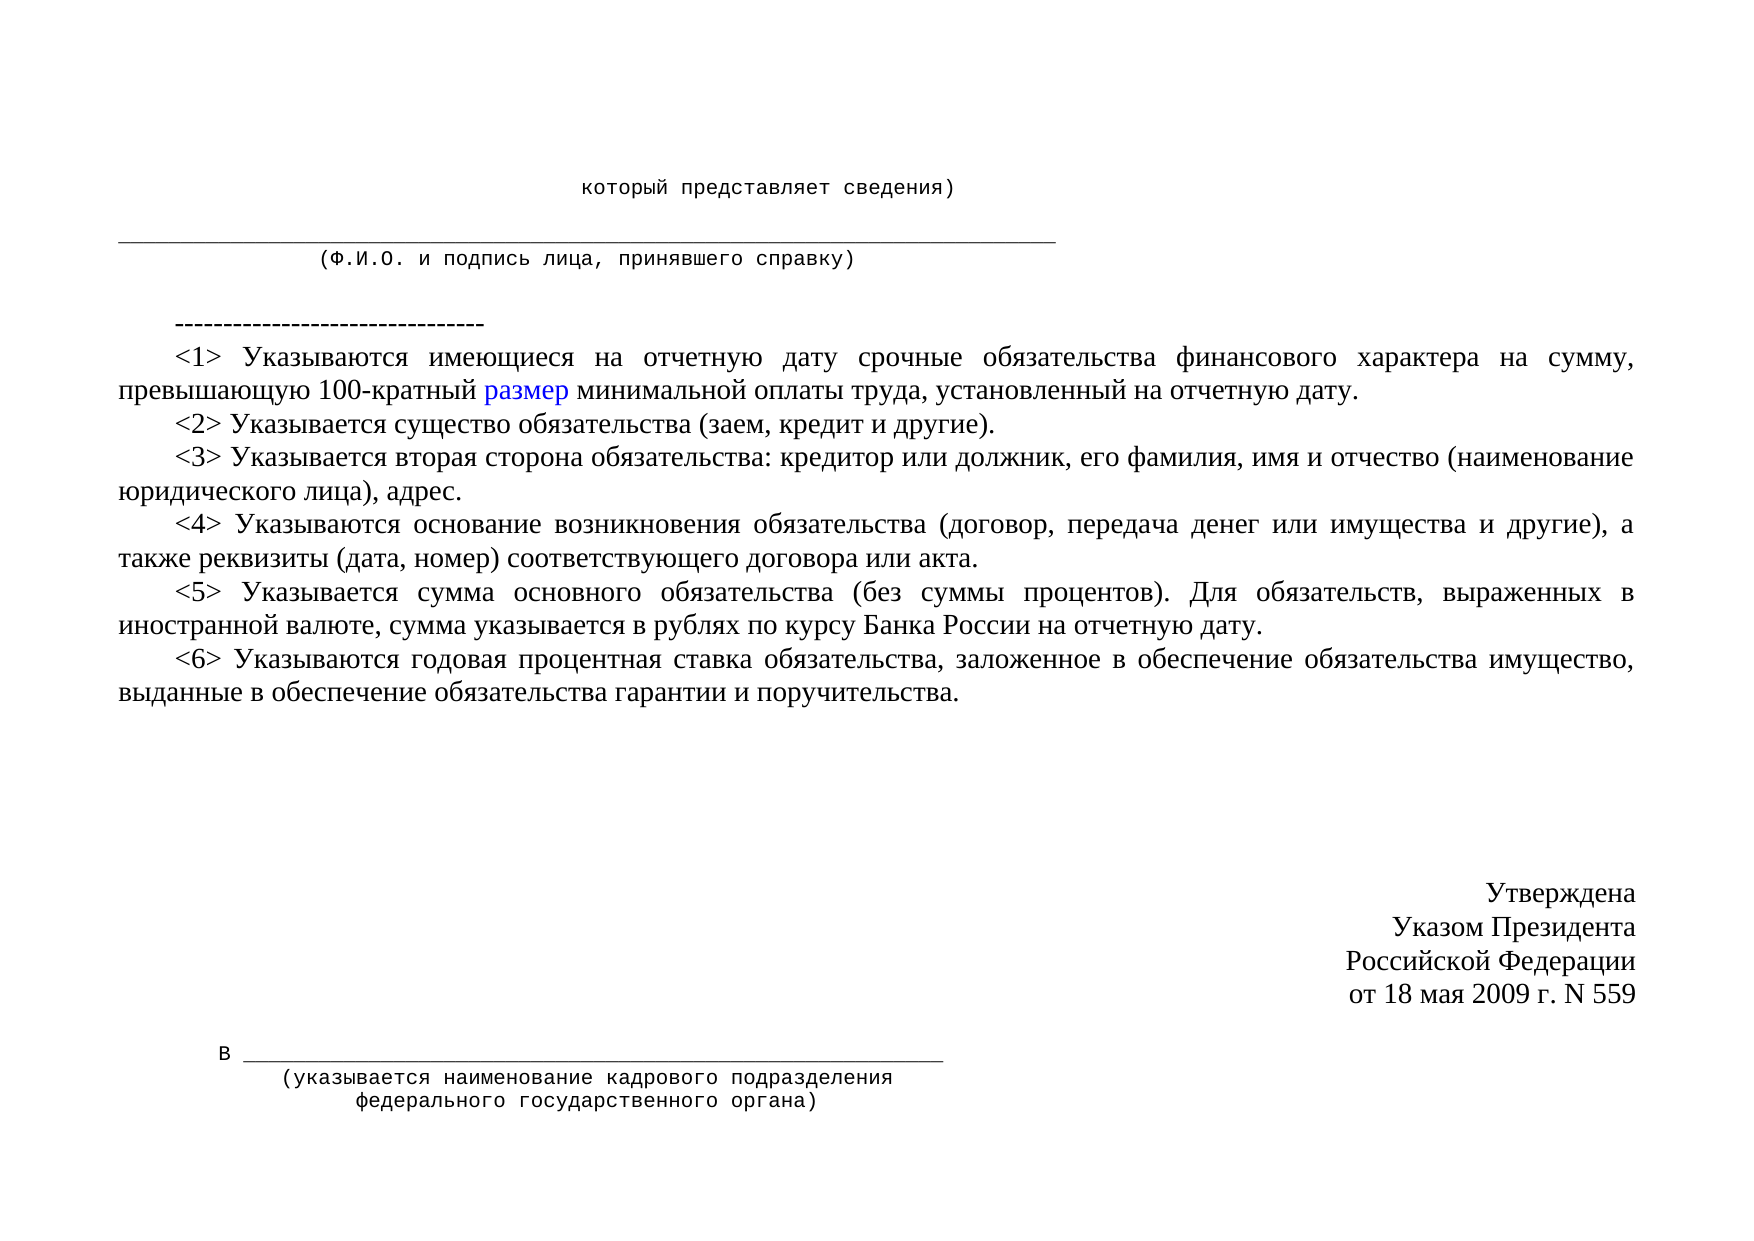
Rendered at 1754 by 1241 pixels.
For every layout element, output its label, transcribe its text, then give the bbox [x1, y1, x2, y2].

text <6> Указываются годовая процентная ставка обязательства, заложенное в обеспечение обязательства имущество, выданные в обеспечение обязательства гарантии и поручительства. [118, 641, 1636, 708]
text В ________________________________________________________ [118, 1043, 1636, 1067]
text <5> Указывается сумма основного обязательства (без суммы процентов). Для обязательств, выраженных в иностранной валюте, сумма указывается в рублях по курсу Банка России на отчетную дату. [118, 574, 1636, 641]
text <2> Указывается существо обязательства (заем, кредит и другие). [118, 406, 1636, 439]
text Российской Федерации [118, 943, 1636, 976]
text Утверждена [118, 876, 1636, 909]
text -------------------------------- [118, 305, 1636, 339]
text (указывается наименование кадрового подразделения [118, 1067, 1636, 1091]
text от 18 мая 2009 г. N 559 [118, 976, 1636, 1010]
text федерального государственного органа) [118, 1091, 1636, 1114]
text <1> Указываются имеющиеся на отчетную дату срочные обязательства финансового характера на сумму, превышающую 100-кратный размер минимальной оплаты труда, установленный на отчетную дату. [118, 339, 1636, 406]
text (Ф.И.О. и подпись лица, принявшего справку) [118, 248, 1636, 272]
text <4> Указываются основание возникновения обязательства (договор, передача денег или имущества и другие), а также реквизиты (дата, номер) соответствующего договора или акта. [118, 507, 1636, 574]
text <3> Указывается вторая сторона обязательства: кредитор или должник, его фамилия, имя и отчество (наименование юридического лица), адрес. [118, 439, 1636, 507]
text который представляет сведения) [118, 177, 1636, 201]
text ___________________________________________________________________________ [118, 224, 1636, 248]
text Указом Президента [118, 909, 1636, 943]
